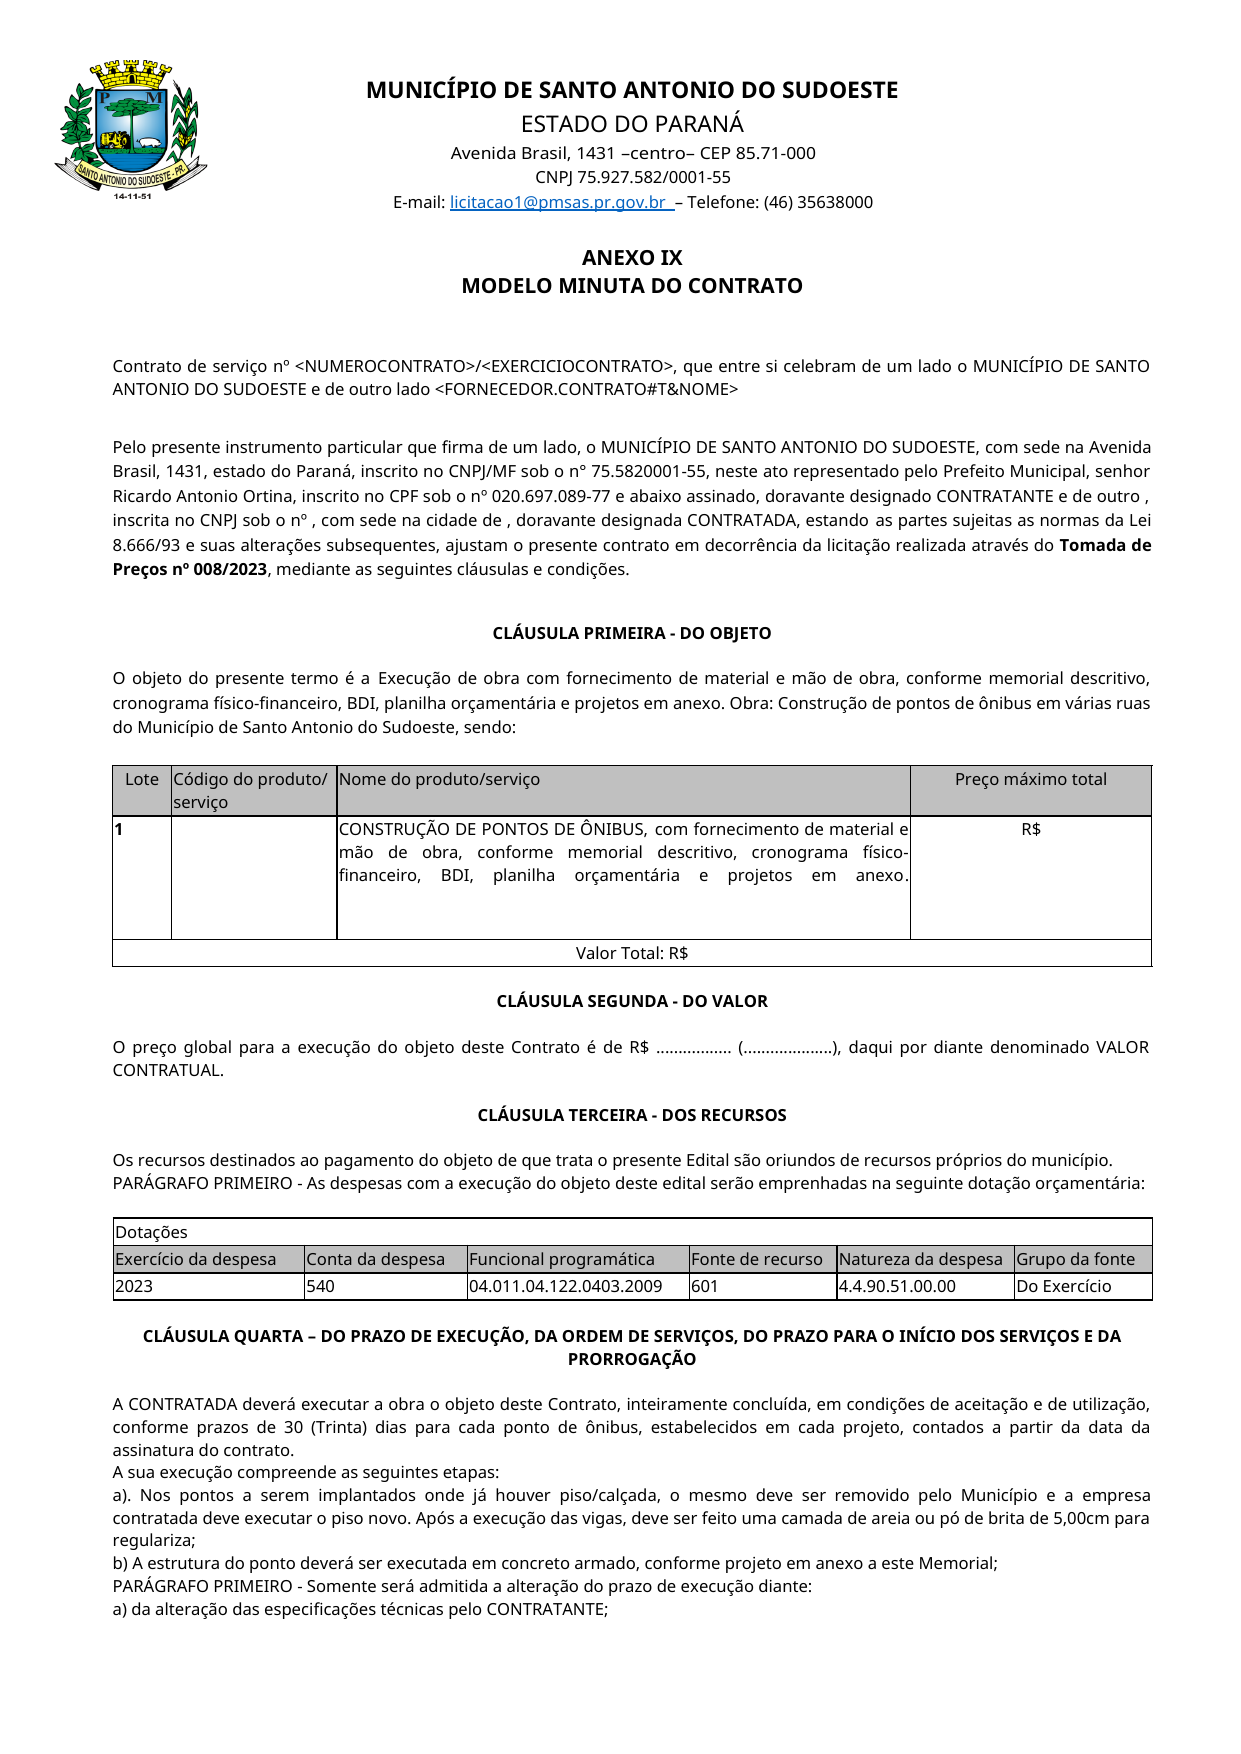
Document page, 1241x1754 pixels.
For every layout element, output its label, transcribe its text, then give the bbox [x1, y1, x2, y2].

text A CONTRATADA deverá executar a obra o objeto deste Contrato, inteiramente concluída, em condições de aceitação e de utilização, conforme prazos de 30 (Trinta) dias para cada ponto de ônibus, estabelecidos em cada projeto, contados a partir da data da assinatura do contrato. [112, 1393, 1152, 1461]
text ANEXO IX [112, 243, 1152, 271]
text CLÁUSULA TERCEIRA - DOS RECURSOS [112, 1104, 1152, 1126]
table_cell Funcional programática [468, 1246, 689, 1272]
text CLÁUSULA QUARTA – DO PRAZO DE EXECUÇÃO, DA ORDEM DE SERVIÇOS, DO PRAZO PARA O INÍCIO DOS SERVIÇOS E DA PRORROGAÇÃO [112, 1325, 1152, 1370]
table_cell R$ [911, 817, 1151, 938]
table_cell 4.4.90.51.00.00 [838, 1274, 1014, 1299]
table_cell 2023 [114, 1274, 304, 1299]
text a). Nos pontos a serem implantados onde já houver piso/calçada, o mesmo deve ser removido pelo Município e a empresa contratada deve executar o piso novo. Após a execução das vigas, deve ser feito uma camada de areia ou pó de brita de 5,00cm para regulariza; [112, 1484, 1152, 1552]
table_cell Exercício da despesa [114, 1246, 304, 1272]
table_cell CONSTRUÇÃO DE PONTOS DE ÔNIBUS, com fornecimento de material e mão de obra, conforme memorial descritivo, cronograma físico-financeiro, BDI, planilha orçamentária e projetos em anexo. [338, 817, 910, 938]
text Contrato de serviço nº <NUMEROCONTRATO>/<EXERCICIOCONTRATO>, que entre si celebram de um lado o MUNICÍPIO DE SANTO ANTONIO DO SUDOESTE e de outro lado <FORNECEDOR.CONTRATO#T&NOME> [112, 354, 1152, 400]
table_header Preço máximo total [911, 766, 1151, 815]
text MODELO MINUTA DO CONTRATO [112, 271, 1152, 299]
table_header Lote [113, 766, 171, 815]
text O objeto do presente termo é a Execução de obra com fornecimento de material e mão de obra, conforme memorial descritivo, cronograma físico-financeiro, BDI, planilha orçamentária e projetos em anexo. Obra: Construção de pontos de ônibus em várias ruas do Município de Santo Antonio do Sudoeste, sendo: [112, 667, 1152, 738]
table_cell Do Exercício [1015, 1274, 1152, 1299]
table_cell 1 [113, 817, 171, 938]
picture [54, 60, 208, 199]
table_cell Valor Total: R$ [113, 940, 1151, 966]
text PARÁGRAFO PRIMEIRO - Somente será admitida a alteração do prazo de execução diante: [112, 1574, 1152, 1597]
text CLÁUSULA PRIMEIRA - DO OBJETO [112, 621, 1152, 644]
table_cell Conta da despesa [305, 1246, 467, 1272]
table_cell 04.011.04.122.0403.2009 [468, 1274, 689, 1299]
text Os recursos destinados ao pagamento do objeto de que trata o presente Edital são oriundos de recursos próprios do município. [112, 1149, 1152, 1172]
text A sua execução compreende as seguintes etapas: [112, 1461, 1152, 1484]
table_header Nome do produto/serviço [338, 766, 910, 815]
table_cell Natureza da despesa [838, 1246, 1014, 1272]
text PARÁGRAFO PRIMEIRO - As despesas com a execução do objeto deste edital serão emprenhadas na seguinte dotação orçamentária: [112, 1172, 1152, 1194]
table_header Dotações [114, 1219, 1152, 1244]
table_cell [172, 817, 336, 938]
text a) da alteração das especificações técnicas pelo CONTRATANTE; [112, 1597, 1152, 1620]
text b) A estrutura do ponto deverá ser executada em concreto armado, conforme projeto em anexo a este Memorial; [112, 1552, 1152, 1574]
text CLÁUSULA SEGUNDA - DO VALOR [112, 990, 1152, 1013]
table_cell 601 [690, 1274, 836, 1299]
table_header Código do produto/ serviço [172, 766, 336, 815]
table_cell Fonte de recurso [690, 1246, 836, 1272]
table_cell Grupo da fonte [1015, 1246, 1152, 1272]
table_cell 540 [305, 1274, 467, 1299]
text Pelo presente instrumento particular que firma de um lado, o MUNICÍPIO DE SANTO ANTONIO DO SUDOESTE, com sede na Avenida Brasil, 1431, estado do Paraná, inscrito no CNPJ/MF sob o n° 75.5820001-55, neste ato representado pelo Prefeito Municipal, senhor Ricardo Antonio Ortina, inscrito no CPF sob o nº 020.697.089-77 e abaixo assinado, doravante designado CONTRATANTE e de outro , inscrita no CNPJ sob o nº , com sede na cidade de , doravante designada CONTRATADA, estando as partes sujeitas as normas da Lei 8.666/93 e suas alterações subsequentes, ajustam o presente contrato em decorrência da licitação realizada através do Tomada de Preços nº 008/2023, mediante as seguintes cláusulas e condições. [112, 435, 1152, 580]
text O preço global para a execução do objeto deste Contrato é de R$ ................. (....................), daqui por diante denominado VALOR CONTRATUAL. [112, 1036, 1152, 1081]
